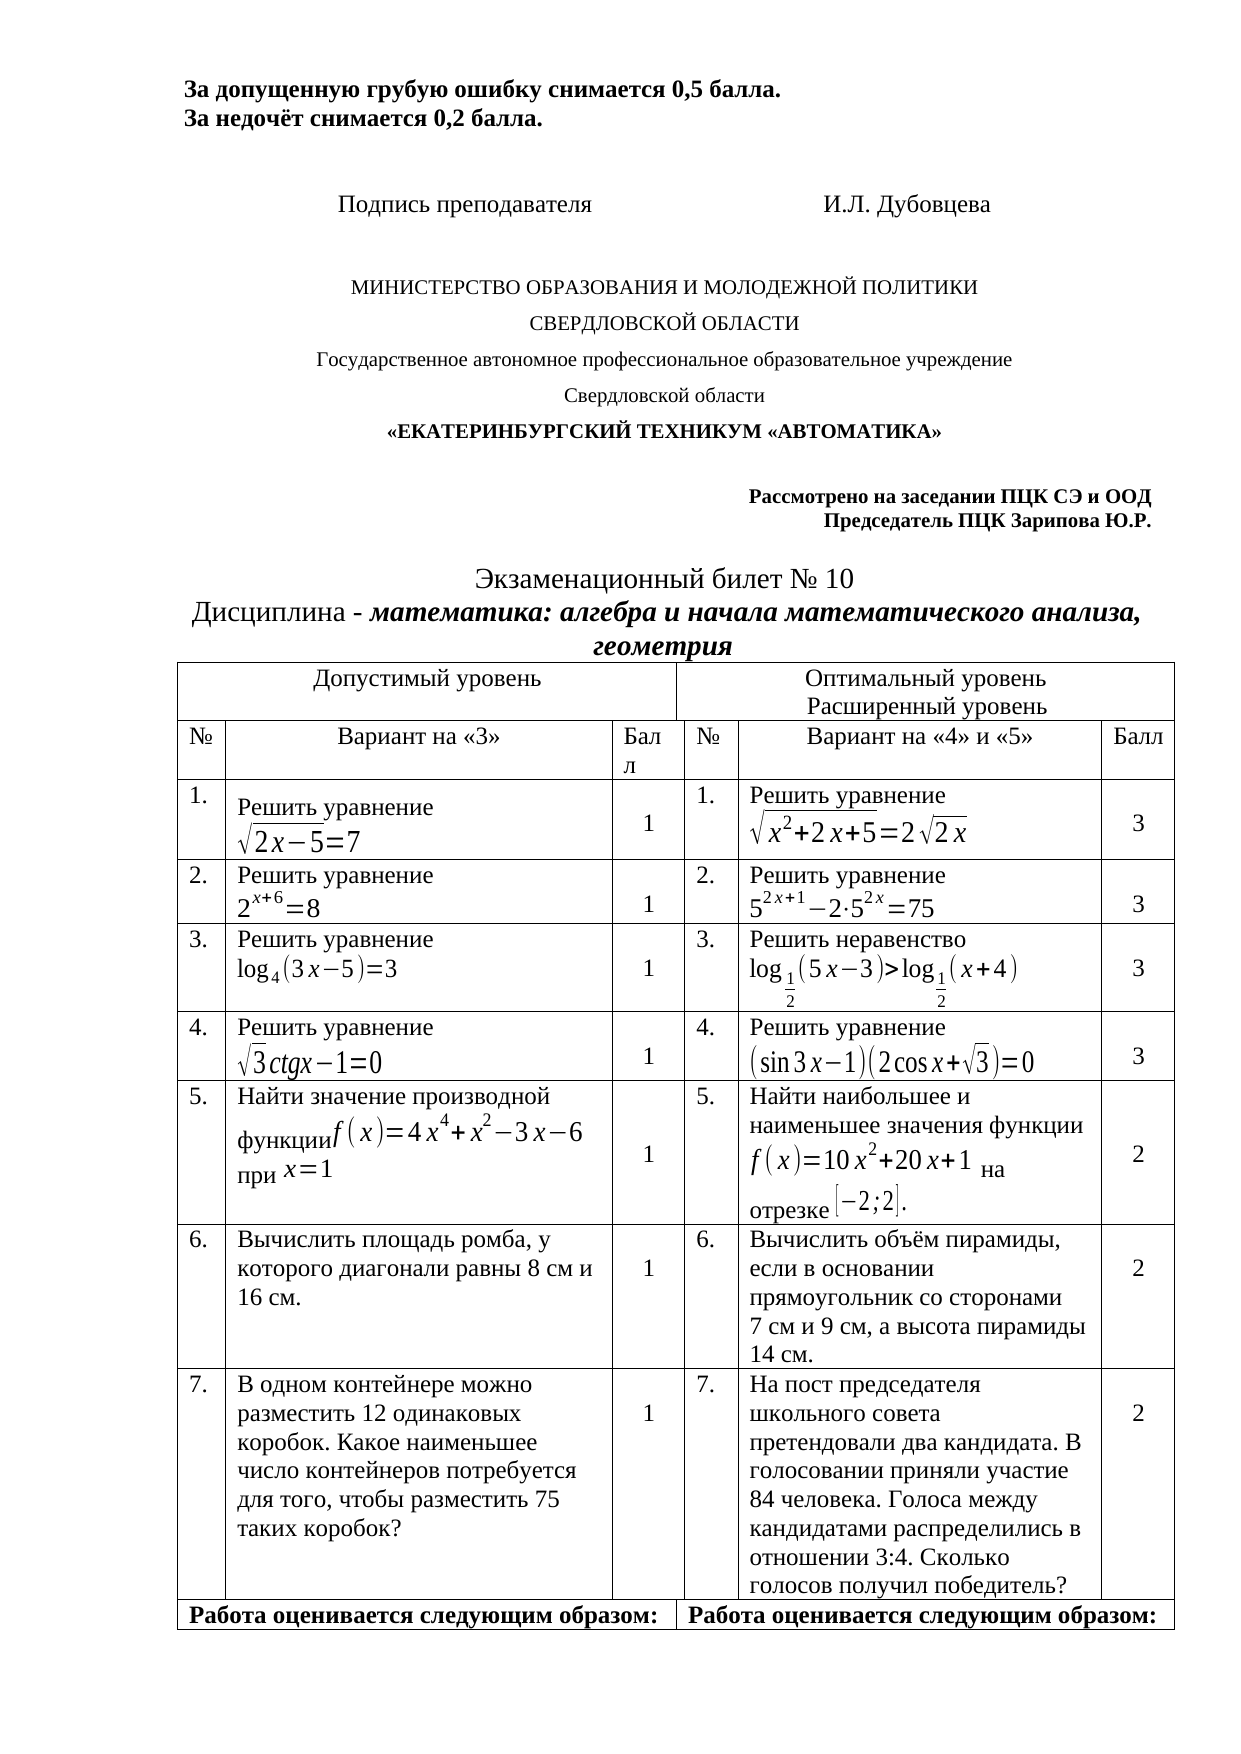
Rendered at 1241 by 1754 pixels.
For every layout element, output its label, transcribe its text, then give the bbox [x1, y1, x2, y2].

table_cell Решить уравнение [226, 1012, 612, 1080]
text Экзаменационный билет № 10 [177, 561, 1152, 594]
text МИНИСТЕРСТВО ОБРАЗОВАНИЯ И МОЛОДЕЖНОЙ ПОЛИТИКИ [177, 275, 1152, 299]
table_cell 2 [1102, 1225, 1174, 1368]
table_cell 1 [613, 924, 684, 1011]
table_cell Решить уравнение [226, 924, 612, 1011]
table_cell 3 [1102, 924, 1174, 1011]
table_cell 6. [685, 1225, 738, 1368]
text Дисциплина - математика: алгебра и начала математического анализа, геометрия [177, 594, 1152, 662]
table_cell Балл [613, 721, 684, 779]
table_cell № [178, 721, 225, 779]
table_cell 3. [685, 924, 738, 1011]
table_cell 1 [613, 1369, 684, 1599]
table_cell Найти значение производной функции при [226, 1081, 612, 1223]
table_cell 1 [613, 1012, 684, 1080]
table_cell № [685, 721, 738, 779]
table_cell 2. [178, 860, 225, 923]
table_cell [677, 1600, 1174, 1629]
table_cell 2 [1102, 1369, 1174, 1599]
table_cell На пост председателя школьного совета претендовали два кандидата. В голосовании приняли участие 84 человека. Голоса между кандидатами распределились в отношении 3:4. Сколько голосов получил победитель? [739, 1369, 1101, 1599]
table_cell Вариант на «4» и «5» [739, 721, 1101, 779]
text За недочёт снимается 0,2 балла. [177, 103, 1152, 131]
table_cell 2 [1102, 1081, 1174, 1223]
table_cell Решить уравнение [226, 780, 612, 859]
table_header Оптимальный уровень Расширенный уровень [677, 663, 1174, 720]
text За допущенную грубую ошибку снимается 0,5 балла. [177, 74, 1152, 103]
table_cell 4. [685, 1012, 738, 1080]
table_cell 1 [613, 1225, 684, 1368]
table_cell Вычислить площадь ромба, у которого диагонали равны и . [226, 1225, 612, 1368]
table_cell 1 [613, 860, 684, 923]
table_cell Вычислить объём пирамиды, если в основании прямоугольник со сторонами и , а высота пирамиды . [739, 1225, 1101, 1368]
table_cell 3. [178, 924, 225, 1011]
text Подпись преподавателя И.Л. Дубовцева [177, 189, 1152, 218]
table_cell 1. [178, 780, 225, 859]
table_cell 7. [685, 1369, 738, 1599]
table_cell 5. [178, 1081, 225, 1223]
table_cell Решить уравнение [739, 1012, 1101, 1080]
table_header Допустимый уровень [178, 663, 676, 720]
table_cell 6. [178, 1225, 225, 1368]
table_cell 3 [1102, 860, 1174, 923]
table_cell 1. [685, 780, 738, 859]
table_cell Решить неравенство [739, 924, 1101, 1011]
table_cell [178, 1600, 676, 1629]
text Государственное автономное профессиональное образовательное учреждение [177, 347, 1152, 371]
table_cell 1 [613, 780, 684, 859]
table_cell В одном контейнере можно разместить 12 одинаковых коробок. Какое наименьшее число контейнеров потребуется для того, чтобы разместить 75 таких коробок? [226, 1369, 612, 1599]
table_cell 1 [613, 1081, 684, 1223]
table_cell 4. [178, 1012, 225, 1080]
table_cell Найти наибольшее и наименьшее значения функции на отрезке [739, 1081, 1101, 1223]
table_cell 7. [178, 1369, 225, 1599]
text «ЕКАТЕРИНБУРГСКИЙ ТЕХНИКУМ «АВТОМАТИКА» [177, 419, 1152, 443]
table_cell 2. [685, 860, 738, 923]
table_cell Вариант на «3» [226, 721, 612, 779]
table_cell 3 [1102, 1012, 1174, 1080]
table_cell Решить уравнение [226, 860, 612, 923]
text Свердловской области [177, 383, 1152, 407]
table_cell 5. [685, 1081, 738, 1223]
table_cell 3 [1102, 780, 1174, 859]
text Рассмотрено на заседании ПЦК СЭ и ООД [177, 484, 1152, 508]
text СВЕРДЛОВСКОЙ ОБЛАСТИ [177, 311, 1152, 335]
table_cell Балл [1102, 721, 1174, 779]
text Председатель ПЦК Зарипова Ю.Р. [177, 508, 1152, 532]
table_cell Решить уравнение [739, 780, 1101, 859]
table_cell Решить уравнение [739, 860, 1101, 923]
